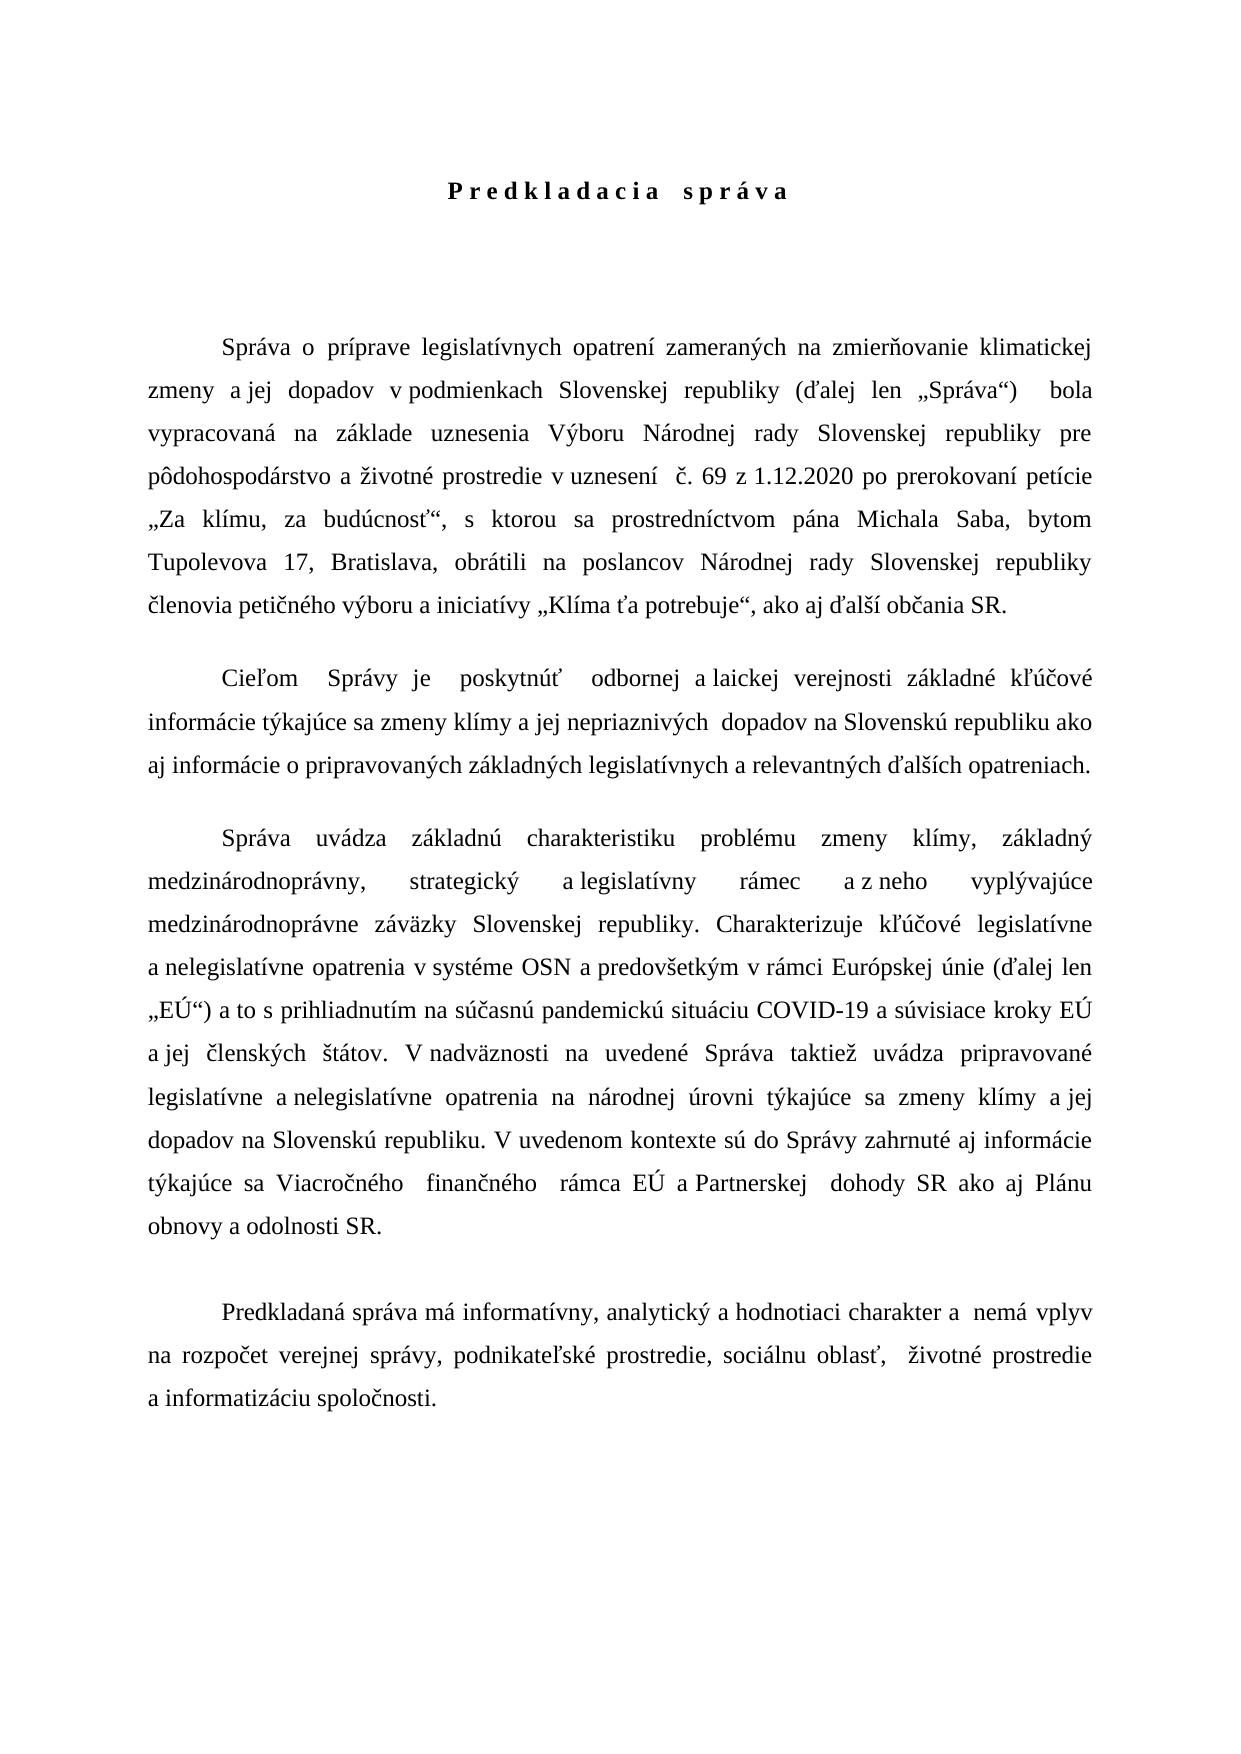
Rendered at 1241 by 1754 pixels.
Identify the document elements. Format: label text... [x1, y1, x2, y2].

text Správa o príprave legislatívnych opatrení zameraných na zmierňovanie klimatickej zmeny a jej dopadov v podmienkach Slovenskej republiky (ďalej len „Správa“) bola vypracovaná na základe uznesenia Výboru Národnej rady Slovenskej republiky pre pôdohospodárstvo a životné prostredie v uznesení č. 69 z 1.12.2020 po prerokovaní petície „Za klímu, za budúcnosť“, s ktorou sa prostredníctvom pána Michala Saba, bytom Tupolevova 17, Bratislava, obrátili na poslancov Národnej rady Slovenskej republiky členovia petičného výboru a iniciatívy „Klíma ťa potrebuje“, ako aj ďalší občania SR. [148, 332, 1093, 619]
text Cieľom Správy je poskytnúť odbornej a laickej verejnosti základné kľúčové informácie týkajúce sa zmeny klímy a jej nepriaznivých dopadov na Slovenskú republiku ako aj informácie o pripravovaných základných legislatívnych a relevantných ďalších opatreniach. [148, 663, 1093, 778]
text Správa uvádza základnú charakteristiku problému zmeny klímy, základný medzinárodnoprávny, strategický a legislatívny rámec a z neho vyplývajúce medzinárodnoprávne záväzky Slovenskej republiky. Charakterizuje kľúčové legislatívne a nelegislatívne opatrenia v systéme OSN a predovšetkým v rámci Európskej únie (ďalej len „EÚ“) a to s prihliadnutím na súčasnú pandemickú situáciu COVID-19 a súvisiace kroky EÚ a jej členských štátov. V nadväznosti na uvedené Správa taktiež uvádza pripravované legislatívne a nelegislatívne opatrenia na národnej úrovni týkajúce sa zmeny klímy a jej dopadov na Slovenskú republiku. V uvedenom kontexte sú do Správy zahrnuté aj informácie týkajúce sa Viacročného finančného rámca EÚ a Partnerskej dohody SR ako aj Plánu obnovy a odolnosti SR. [148, 823, 1093, 1240]
title P r e d k l a d a c i a s p r á v a [148, 173, 1093, 206]
text Predkladaná správa má informatívny, analytický a hodnotiaci charakter a nemá vplyv na rozpočet verejnej správy, podnikateľské prostredie, sociálnu oblasť, životné prostredie a informatizáciu spoločnosti. [148, 1297, 1093, 1412]
